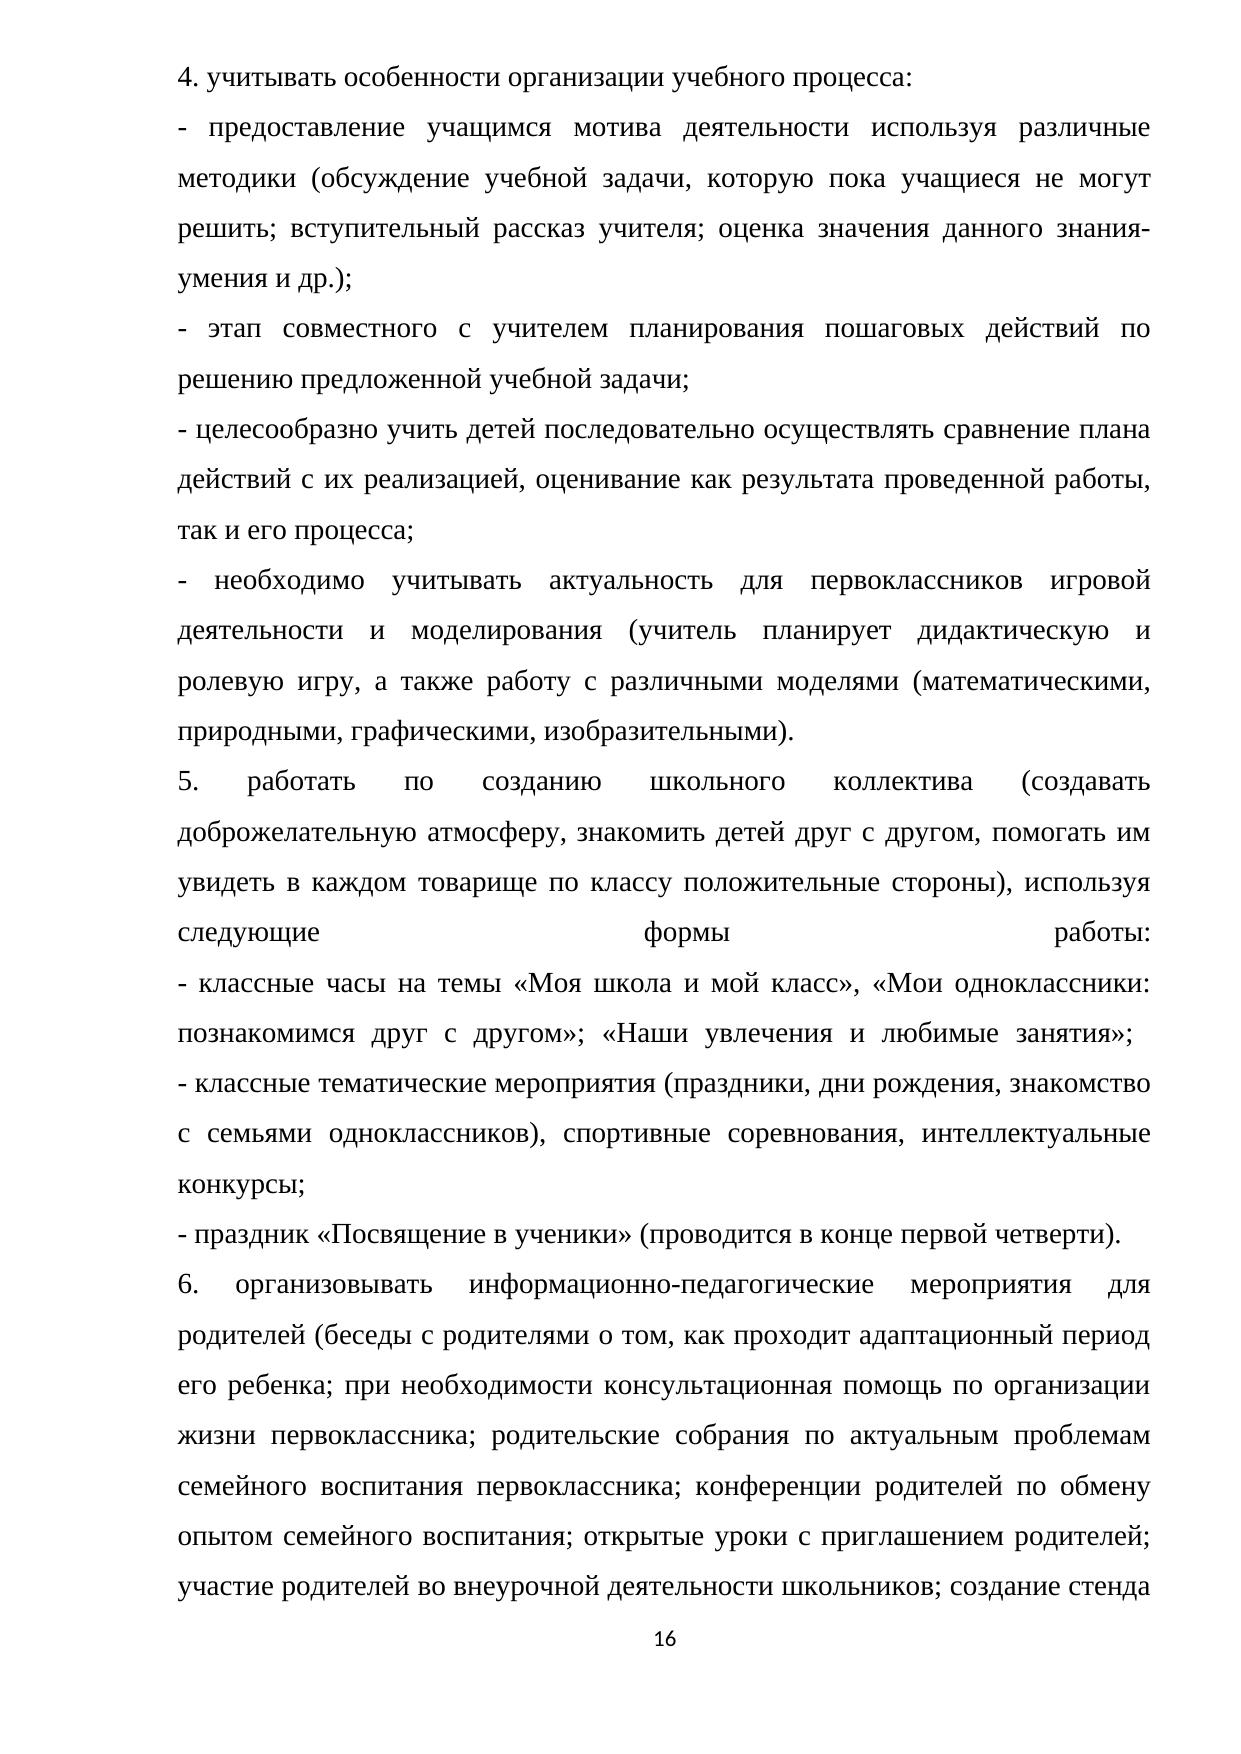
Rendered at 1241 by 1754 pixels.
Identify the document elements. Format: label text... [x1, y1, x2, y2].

text 4. учитывать особенности организации учебного процесса: [177, 59, 1152, 93]
text 5. работать по созданию школьного коллектива (создавать доброжелательную атмосферу, знакомить детей друг с другом, помогать им увидеть в каждом товарище по классу положительные стороны), используя следующие формы работы: - классные часы на темы «Моя школа и мой класс», «Мои одноклассники: познакомимся друг с другом»; «Наши увлечения и любимые занятия»; - классные тематические мероприятия (праздники, дни рождения, знакомство с семьями одноклассников), спортивные соревнования, интеллектуальные конкурсы; [177, 763, 1152, 1199]
text - целесообразно учить детей последовательно осуществлять сравнение плана действий с их реализацией, оценивание как результата проведенной работы, так и его процесса; [177, 411, 1152, 545]
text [177, 1267, 1152, 1602]
text - праздник «Посвящение в ученики» (проводится в конце первой четверти). [177, 1216, 1152, 1250]
text - предоставление учащимся мотива деятельности используя различные методики (обсуждение учебной задачи, которую пока учащиеся не могут решить; вступительный рассказ учителя; оценка значения данного знания-умения и др.); [177, 109, 1152, 294]
text - необходимо учитывать актуальность для первоклассников игровой деятельности и моделирования (учитель планирует дидактическую и ролевую игру, а также работу с различными моделями (математическими, природными, графическими, изобразительными). [177, 562, 1152, 747]
text - этап совместного с учителем планирования пошаговых действий по решению предложенной учебной задачи; [177, 311, 1152, 394]
